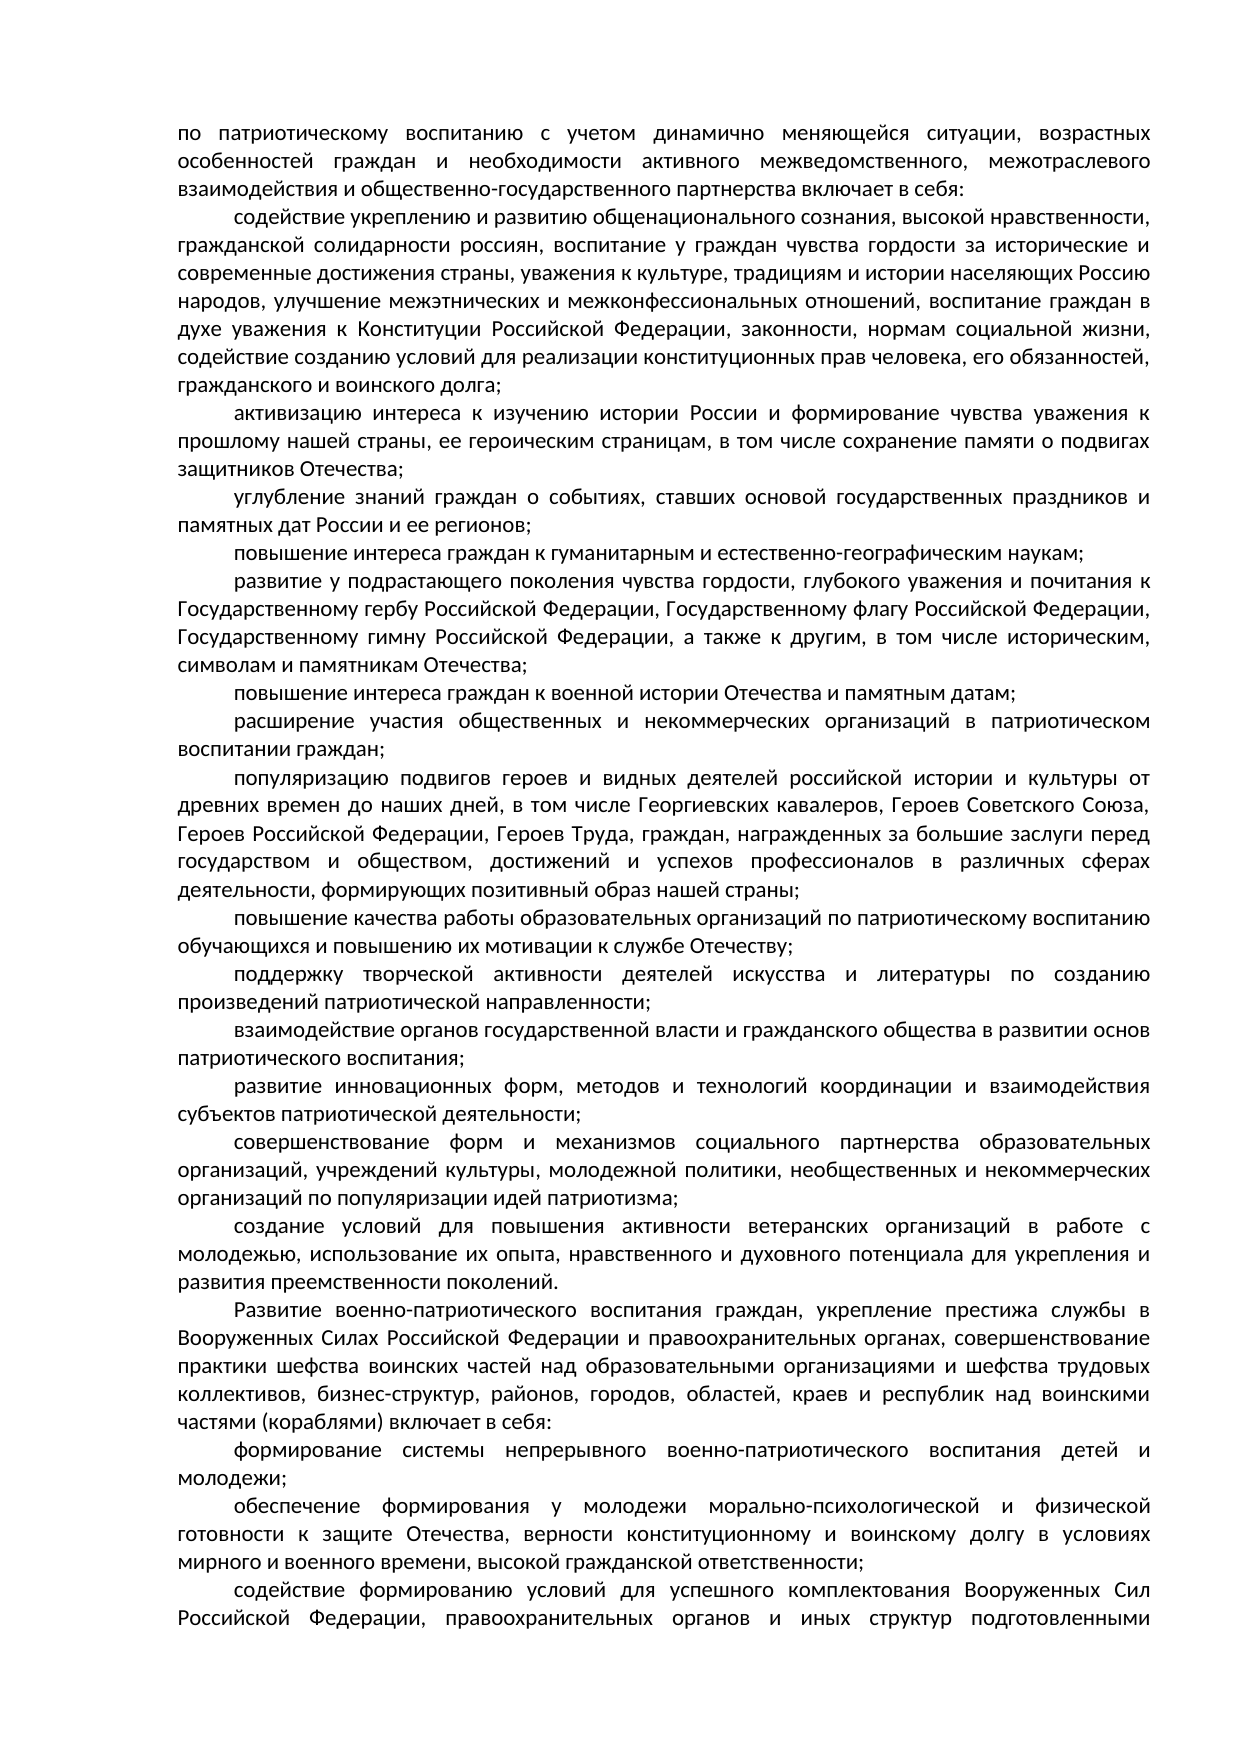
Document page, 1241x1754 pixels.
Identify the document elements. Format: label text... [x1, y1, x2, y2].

text повышение интереса граждан к гуманитарным и естественно-географическим наукам; [177, 538, 1152, 566]
text обеспечение формирования у молодежи морально-психологической и физической готовности к защите Отечества, верности конституционному и воинскому долгу в условиях мирного и военного времени, высокой гражданской ответственности; [177, 1491, 1152, 1575]
text Развитие военно-патриотического воспитания граждан, укрепление престижа службы в Вооруженных Силах Российской Федерации и правоохранительных органах, совершенствование практики шефства воинских частей над образовательными организациями и шефства трудовых коллективов, бизнес-структур, районов, городов, областей, краев и республик над воинскими частями (кораблями) включает в себя: [177, 1295, 1152, 1435]
text повышение интереса граждан к военной истории Отечества и памятным датам; [177, 678, 1152, 707]
text развитие у подрастающего поколения чувства гордости, глубокого уважения и почитания к Государственному гербу Российской Федерации, Государственному флагу Российской Федерации, Государственному гимну Российской Федерации, а также к другим, в том числе историческим, символам и памятникам Отечества; [177, 566, 1152, 678]
text формирование системы непрерывного военно-патриотического воспитания детей и молодежи; [177, 1435, 1152, 1491]
text углубление знаний граждан о событиях, ставших основой государственных праздников и памятных дат России и ее регионов; [177, 482, 1152, 538]
text поддержку творческой активности деятелей искусства и литературы по созданию произведений патриотической направленности; [177, 959, 1152, 1015]
text активизацию интереса к изучению истории России и формирование чувства уважения к прошлому нашей страны, ее героическим страницам, в том числе сохранение памяти о подвигах защитников Отечества; [177, 398, 1152, 482]
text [177, 1575, 1152, 1631]
text популяризацию подвигов героев и видных деятелей российской истории и культуры от древних времен до наших дней, в том числе Георгиевских кавалеров, Героев Советского Союза, Героев Российской Федерации, Героев Труда, граждан, награжденных за большие заслуги перед государством и обществом, достижений и успехов профессионалов в различных сферах деятельности, формирующих позитивный образ нашей страны; [177, 763, 1152, 903]
text создание условий для повышения активности ветеранских организаций в работе с молодежью, использование их опыта, нравственного и духовного потенциала для укрепления и развития преемственности поколений. [177, 1211, 1152, 1295]
text содействие укреплению и развитию общенационального сознания, высокой нравственности, гражданской солидарности россиян, воспитание у граждан чувства гордости за исторические и современные достижения страны, уважения к культуре, традициям и истории населяющих Россию народов, улучшение межэтнических и межконфессиональных отношений, воспитание граждан в духе уважения к Конституции Российской Федерации, законности, нормам социальной жизни, содействие созданию условий для реализации конституционных прав человека, его обязанностей, гражданского и воинского долга; [177, 202, 1152, 398]
text совершенствование форм и механизмов социального партнерства образовательных организаций, учреждений культуры, молодежной политики, необщественных и некоммерческих организаций по популяризации идей патриотизма; [177, 1127, 1152, 1211]
text повышение качества работы образовательных организаций по патриотическому воспитанию обучающихся и повышению их мотивации к службе Отечеству; [177, 903, 1152, 959]
text развитие инновационных форм, методов и технологий координации и взаимодействия субъектов патриотической деятельности; [177, 1071, 1152, 1127]
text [177, 118, 1152, 202]
text взаимодействие органов государственной власти и гражданского общества в развитии основ патриотического воспитания; [177, 1015, 1152, 1071]
text расширение участия общественных и некоммерческих организаций в патриотическом воспитании граждан; [177, 707, 1152, 763]
